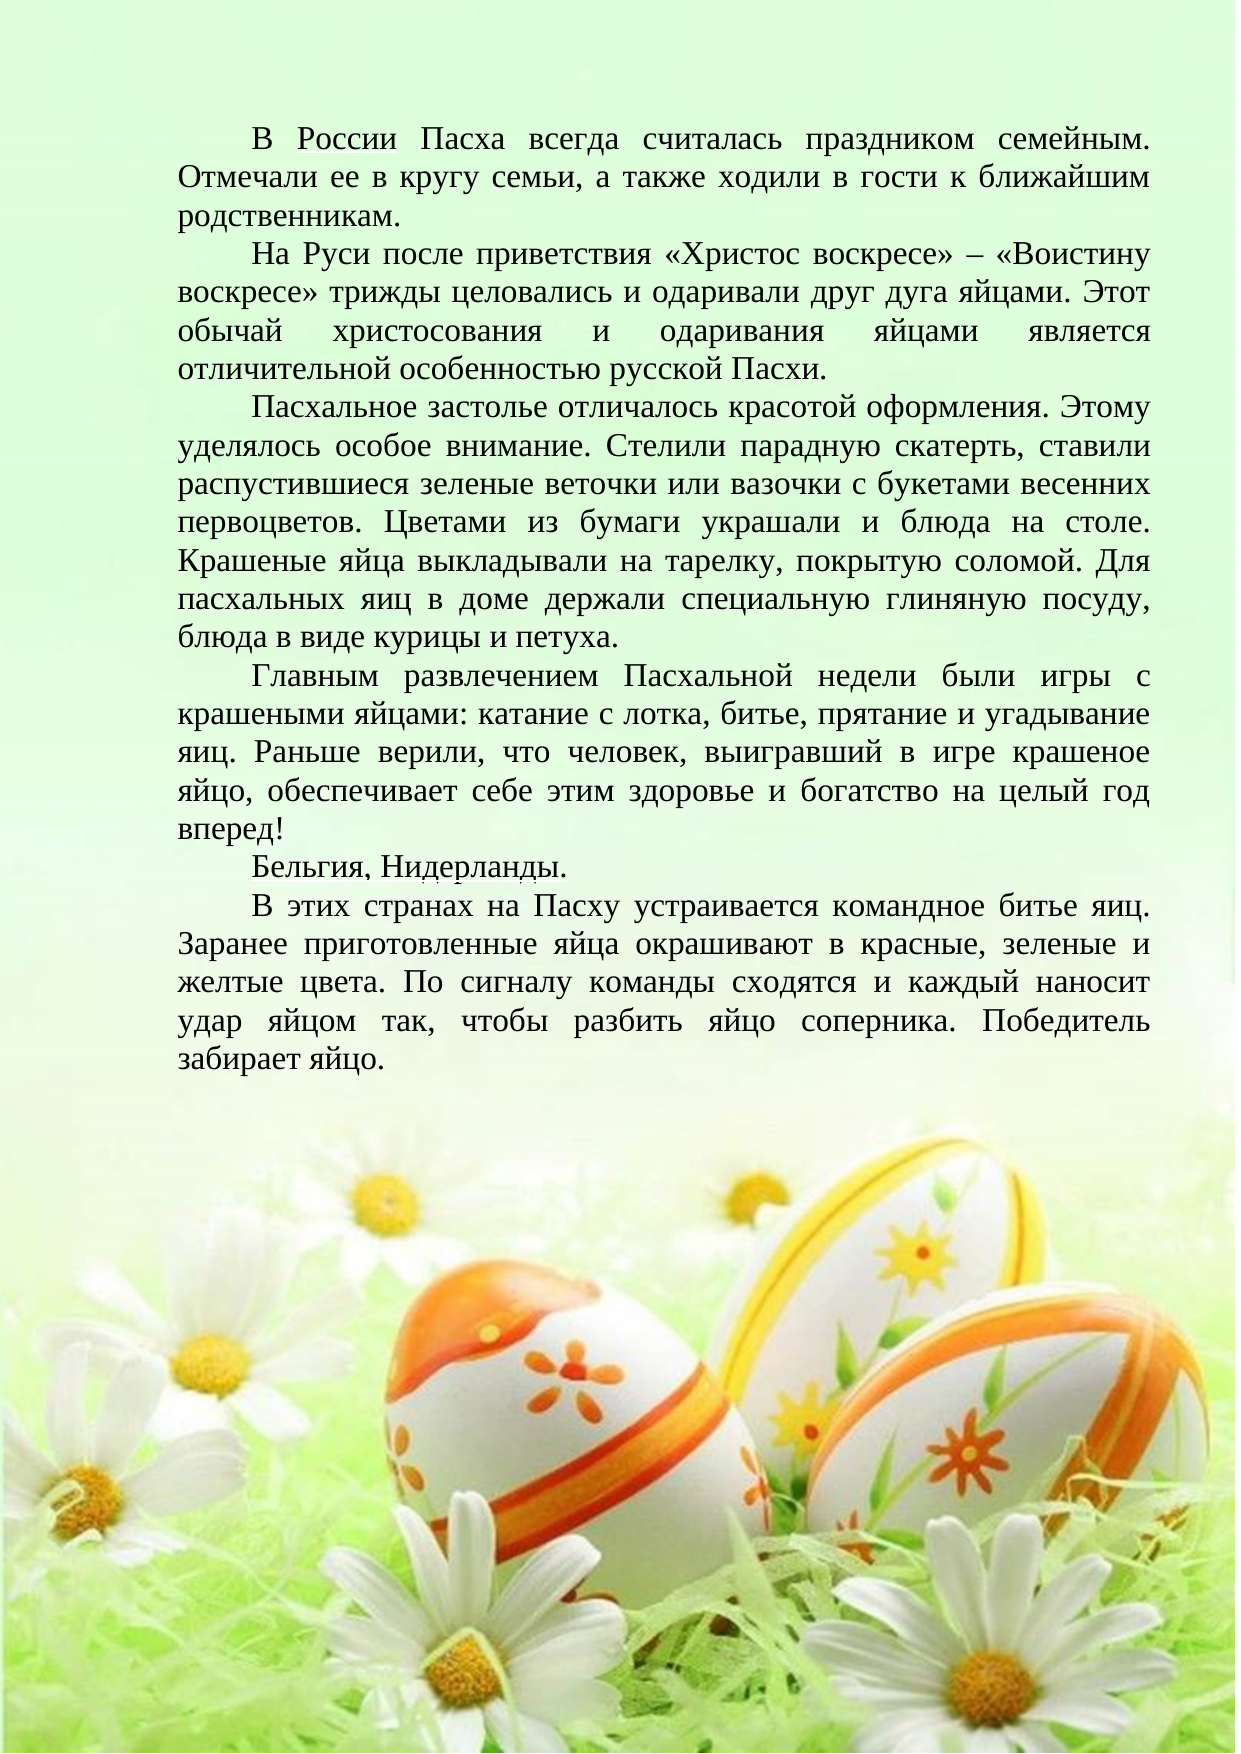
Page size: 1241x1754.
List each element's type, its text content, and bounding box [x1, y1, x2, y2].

text В России Пасха всегда считалась праздником семейным. Отмечали ее в кругу семьи, а также ходили в гости к ближайшим родственникам. [177, 118, 1152, 233]
text На Руси после приветствия «Христос воскресе» – «Воистину воскресе» трижды целовались и одаривали друг дуга яйцами. Этот обычай христосования и одаривания яйцами является отличительной особенностью русской Пасхи. [177, 233, 1152, 386]
text Бельгия, Нидерланды. [177, 846, 1152, 885]
text Пасхальное застолье отличалось красотой оформления. Этому уделялось особое внимание. Стелили парадную скатерть, ставили распустившиеся зеленые веточки или вазочки с букетами весенних первоцветов. Цветами из бумаги украшали и блюда на столе. Крашеные яйца выкладывали на тарелку, покрытую соломой. Для пасхальных яиц в доме держали специальную глиняную посуду, блюда в виде курицы и петуха. [177, 386, 1152, 655]
text Главным развлечением Пасхальной недели были игры с крашеными яйцами: катание с лотка, битье, прятание и угадывание яиц. Раньше верили, что человек, выигравший в игре крашеное яйцо, обеспечивает себе этим здоровье и богатство на целый год вперед! [177, 655, 1152, 846]
picture [0, 0, 1236, 1753]
text В этих странах на Пасху устраивается командное битье яиц. Заранее приготовленные яйца окрашивают в красные, зеленые и желтые цвета. По сигналу команды сходятся и каждый наносит удар яйцом так, чтобы разбить яйцо соперника. Победитель забирает яйцо. [177, 885, 1152, 1076]
